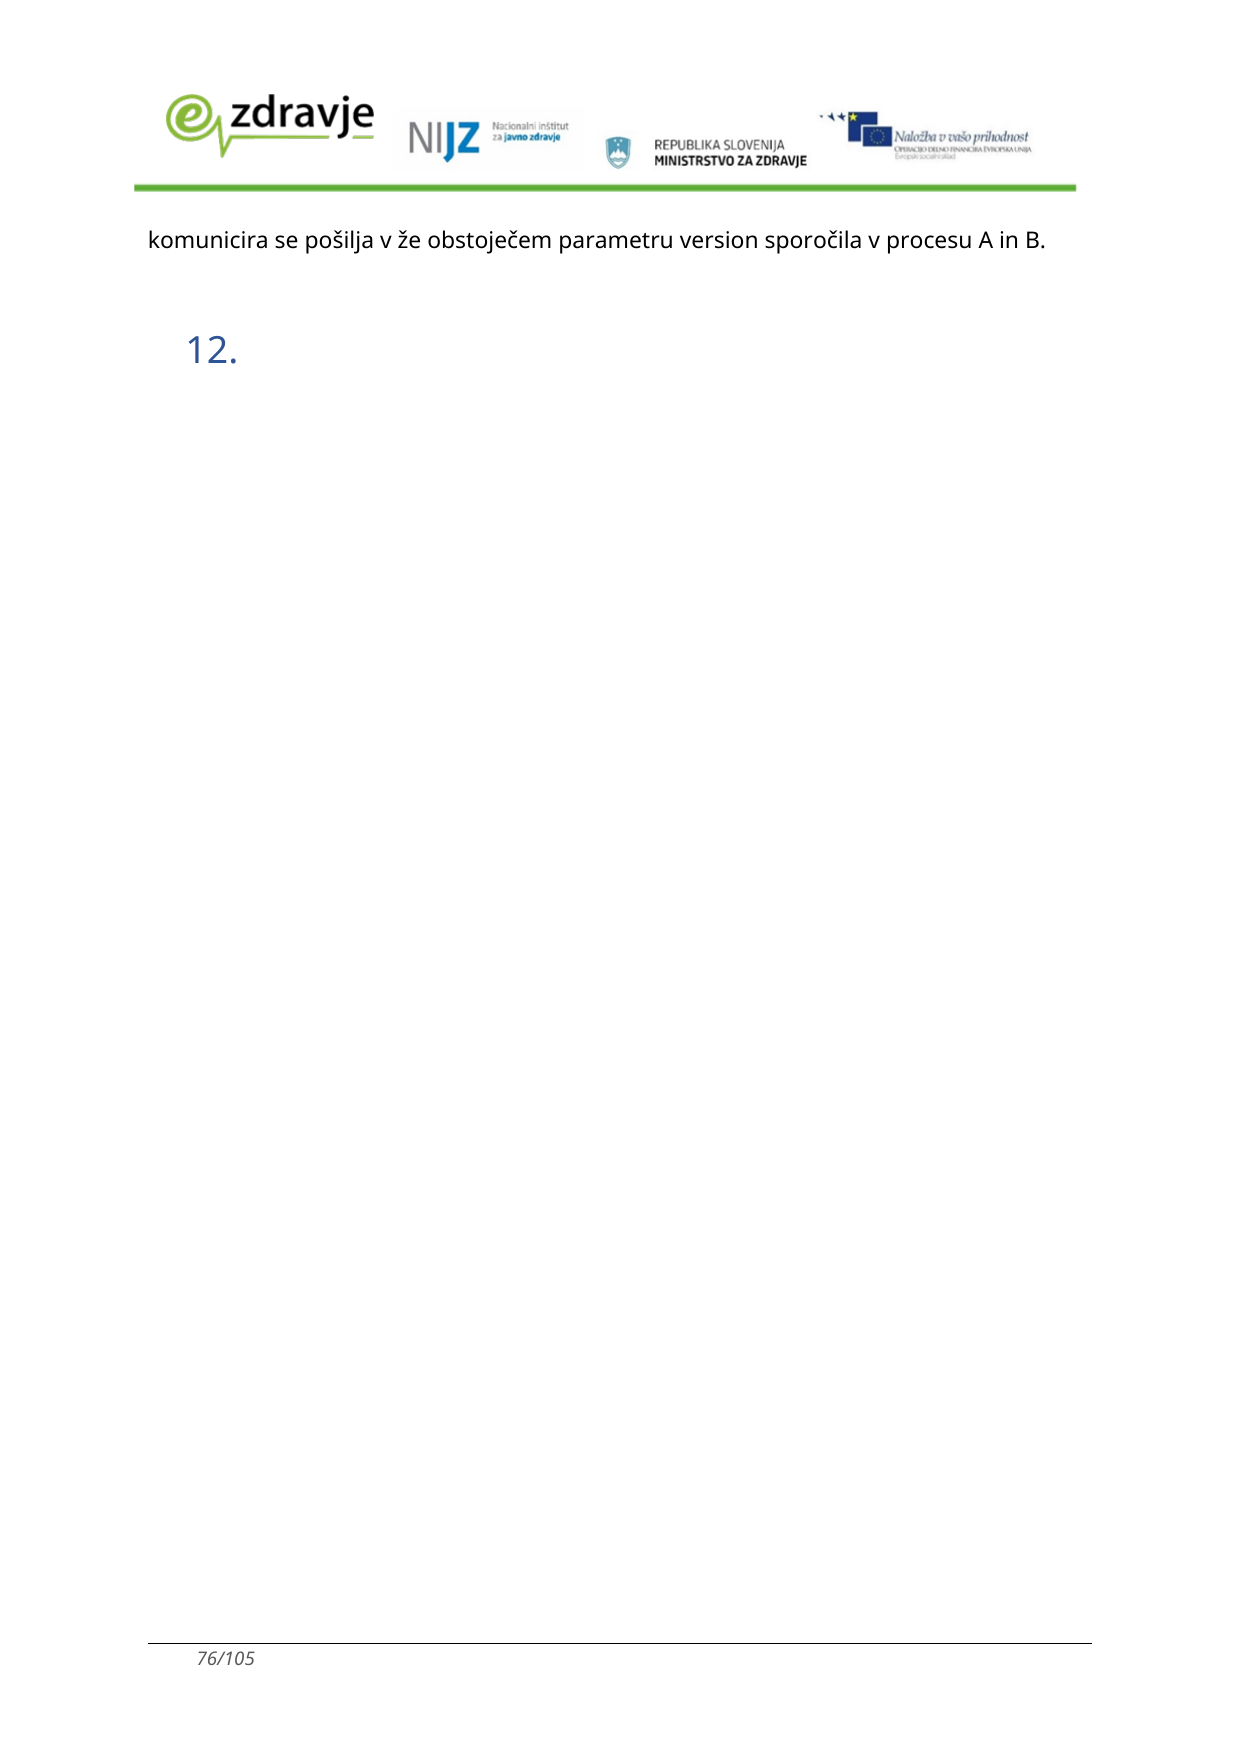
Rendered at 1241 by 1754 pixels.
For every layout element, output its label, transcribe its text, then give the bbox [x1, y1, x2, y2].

picture [147, 80, 585, 172]
picture [597, 101, 1042, 172]
picture [134, 180, 1077, 197]
